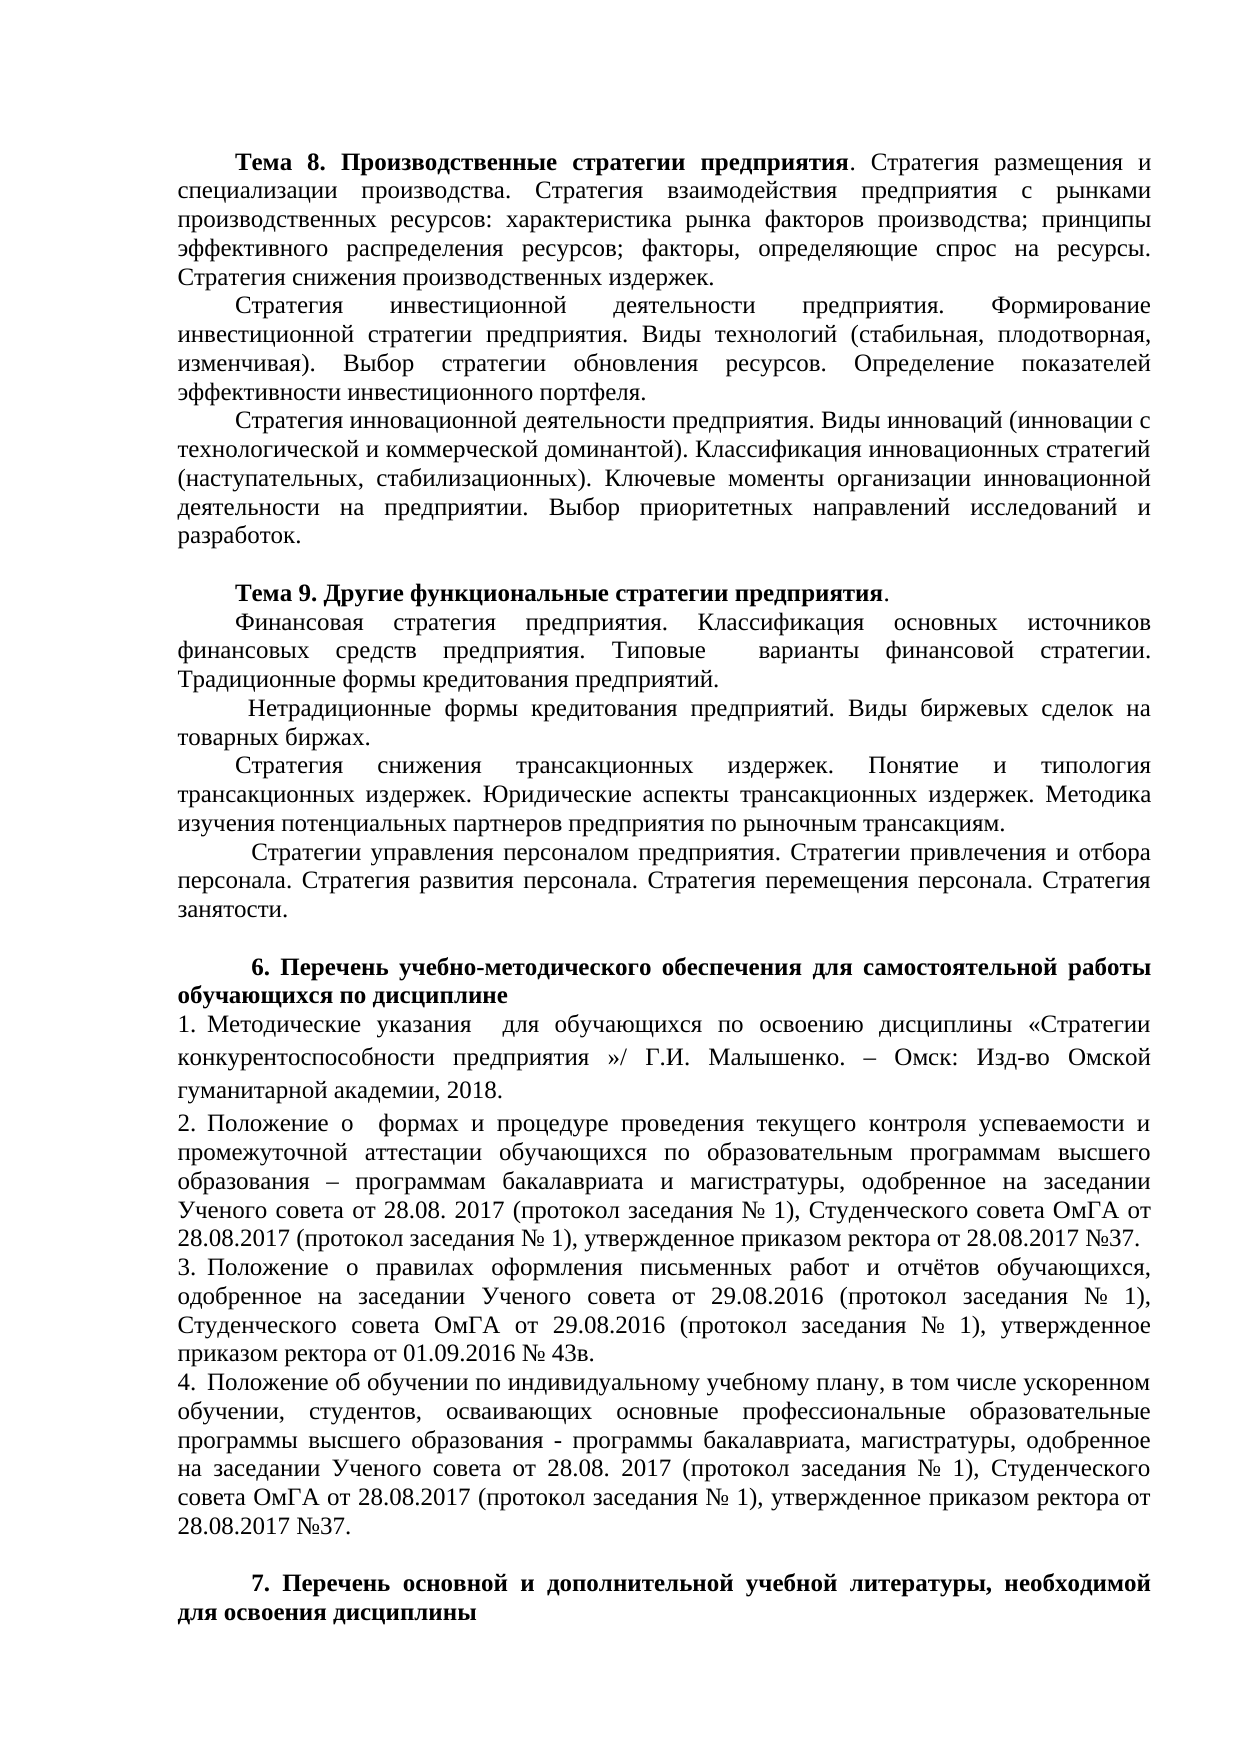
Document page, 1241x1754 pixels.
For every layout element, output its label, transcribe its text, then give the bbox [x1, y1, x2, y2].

text 7. Перечень основной и дополнительной учебной литературы, необходимой для освоения дисциплины [177, 1568, 1152, 1626]
text Стратегия снижения трансакционных издержек. Понятие и типология трансакционных издержек. Юридические аспекты трансакционных издержек. Методика изучения потенциальных партнеров предприятия по рыночным трансакциям. [177, 751, 1152, 837]
text Тема 8. Производственные стратегии предприятия. Стратегия размещения и специализации производства. Стратегия взаимодействия предприятия с рынками производственных ресурсов: характеристика рынка факторов производства; принципы эффективного распределения ресурсов; факторы, определяющие спрос на ресурсы. Стратегия снижения производственных издержек. [177, 147, 1152, 291]
text Стратегии управления персоналом предприятия. Стратегии привлечения и отбора персонала. Стратегия развития персонала. Стратегия перемещения персонала. Стратегия занятости. [177, 837, 1152, 923]
list Положение об обучении по индивидуальному учебному плану, в том числе ускоренном обучении, студентов, осваивающих основные профессиональные образовательные программы высшего образования - программы бакалавриата, магистратуры, одобренное на заседании Ученого совета от 28.08. 2017 (протокол заседания № 1), Студенческого совета ОмГА от 28.08.2017 (протокол заседания № 1), утвержденное приказом ректора от 28.08.2017 №37. [177, 1367, 1152, 1540]
list Методические указания для обучающихся по освоению дисциплины «Стратегии конкурентоспособности предприятия »/ Г.И. Малышенко. – Омск: Изд-во Омской гуманитарной академии, 2018. [177, 1009, 1152, 1104]
list Положение о формах и процедуре проведения текущего контроля успеваемости и промежуточной аттестации обучающихся по образовательным программам высшего образования – программам бакалавриата и магистратуры, одобренное на заседании Ученого совета от 28.08. 2017 (протокол заседания № 1), Студенческого совета ОмГА от 28.08.2017 (протокол заседания № 1), утвержденное приказом ректора от 28.08.2017 №37. [177, 1108, 1152, 1252]
text Стратегия инвестиционной деятельности предприятия. Формирование инвестиционной стратегии предприятия. Виды технологий (стабильная, плодотворная, изменчивая). Выбор стратегии обновления ресурсов. Определение показателей эффективности инвестиционного портфеля. [177, 291, 1152, 406]
text Нетрадиционные формы кредитования предприятий. Виды биржевых сделок на товарных биржах. [177, 693, 1152, 751]
text Тема 9. Другие функциональные стратегии предприятия. [177, 578, 1152, 607]
list Положение о правилах оформления письменных работ и отчётов обучающихся, одобренное на заседании Ученого совета от 29.08.2016 (протокол заседания № 1), Студенческого совета ОмГА от 29.08.2016 (протокол заседания № 1), утвержденное приказом ректора от 01.09.2016 № 43в. [177, 1252, 1152, 1367]
text Стратегия инновационной деятельности предприятия. Виды инноваций (инновации с технологической и коммерческой доминантой). Классификация инновационных стратегий (наступательных, стабилизационных). Ключевые моменты организации инновационной деятельности на предприятии. Выбор приоритетных направлений исследований и разработок. [177, 406, 1152, 549]
text Финансовая стратегия предприятия. Классификация основных источников финансовых средств предприятия. Типовые варианты финансовой стратегии. Традиционные формы кредитования предприятий. [177, 607, 1152, 693]
text 6. Перечень учебно-методического обеспечения для самостоятельной работы обучающихся по дисциплине [177, 952, 1152, 1009]
